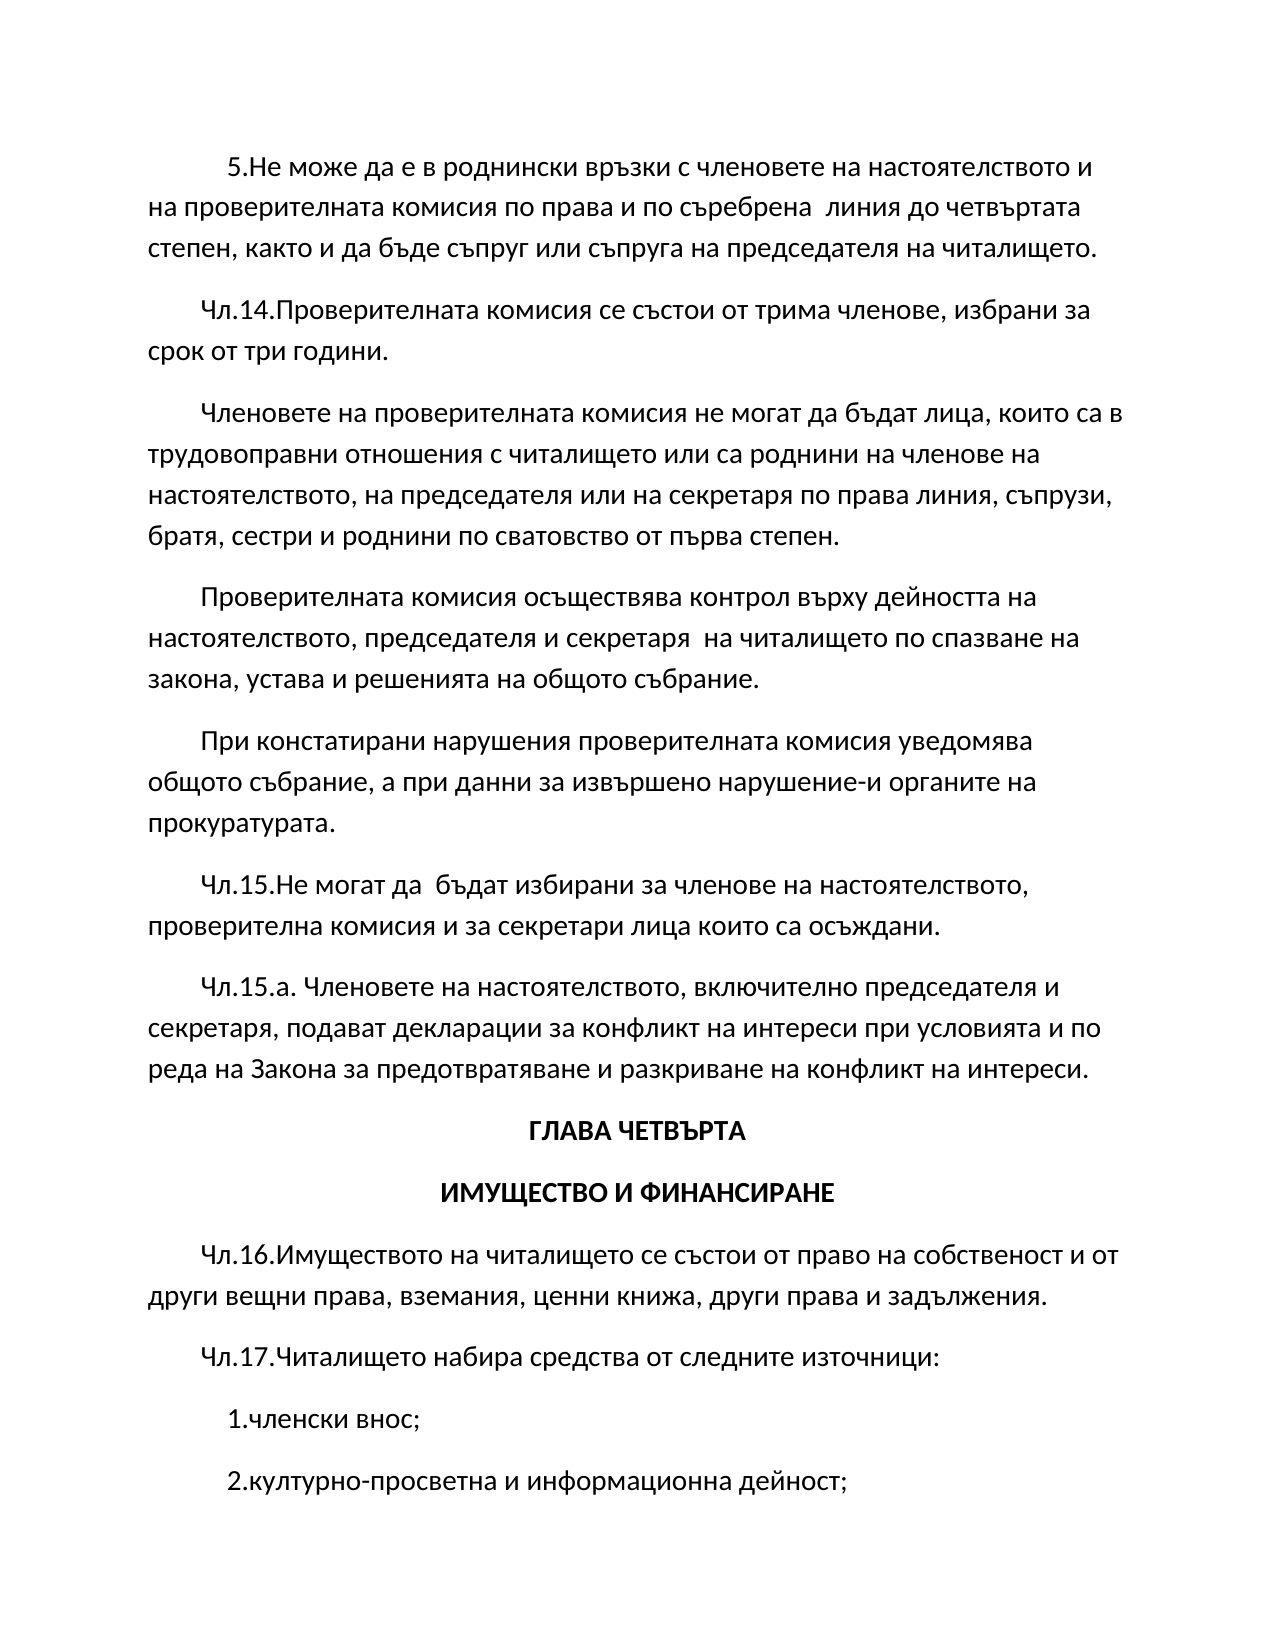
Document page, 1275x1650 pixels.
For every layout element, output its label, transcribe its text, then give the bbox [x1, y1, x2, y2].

text Чл.14.Проверителната комисия се състои от трима членове, избрани за срок от три години. [148, 291, 1127, 368]
text При констатирани нарушения проверителната комисия уведомява общото събрание, а при данни за извършено нарушение-и органите на прокуратурата. [148, 722, 1127, 840]
text 5.Не може да е в роднински връзки с членовете на настоятелството и на проверителната комисия по права и по съребрена линия до четвъртата степен, както и да бъде съпруг или съпруга на председателя на читалището. [148, 148, 1127, 265]
text 1.членски внос; [148, 1400, 1127, 1436]
text Чл.17.Читалището набира средства от следните източници: [148, 1338, 1127, 1374]
text Проверителната комисия осъществява контрол върху дейността на настоятелството, председателя и секретаря на читалището по спазване на закона, устава и решенията на общото събрание. [148, 578, 1127, 696]
text Чл.16.Имуществото на читалището се състои от право на собственост и от други вещни права, вземания, ценни книжа, други права и задължения. [148, 1236, 1127, 1312]
text 2.културно-просветна и информационна дейност; [148, 1462, 1127, 1498]
text Чл.15.Не могат да бъдат избирани за членове на настоятелството, проверителна комисия и за секретари лица които са осъждани. [148, 866, 1127, 942]
text Чл.15.а. Членовете на настоятелството, включително председателя и секретаря, подават декларации за конфликт на интереси при условията и по реда на Закона за предотвратяване и разкриване на конфликт на интереси. [148, 968, 1127, 1086]
text Членовете на проверителната комисия не могат да бъдат лица, които са в трудовоправни отношения с читалището или са роднини на членове на настоятелството, на председателя или на секретаря по права линия, съпрузи, братя, сестри и роднини по сватовство от първа степен. [148, 394, 1127, 552]
text ИМУЩЕСТВО И ФИНАНСИРАНЕ [148, 1174, 1127, 1209]
text ГЛАВА ЧЕТВЪРТА [148, 1112, 1127, 1148]
